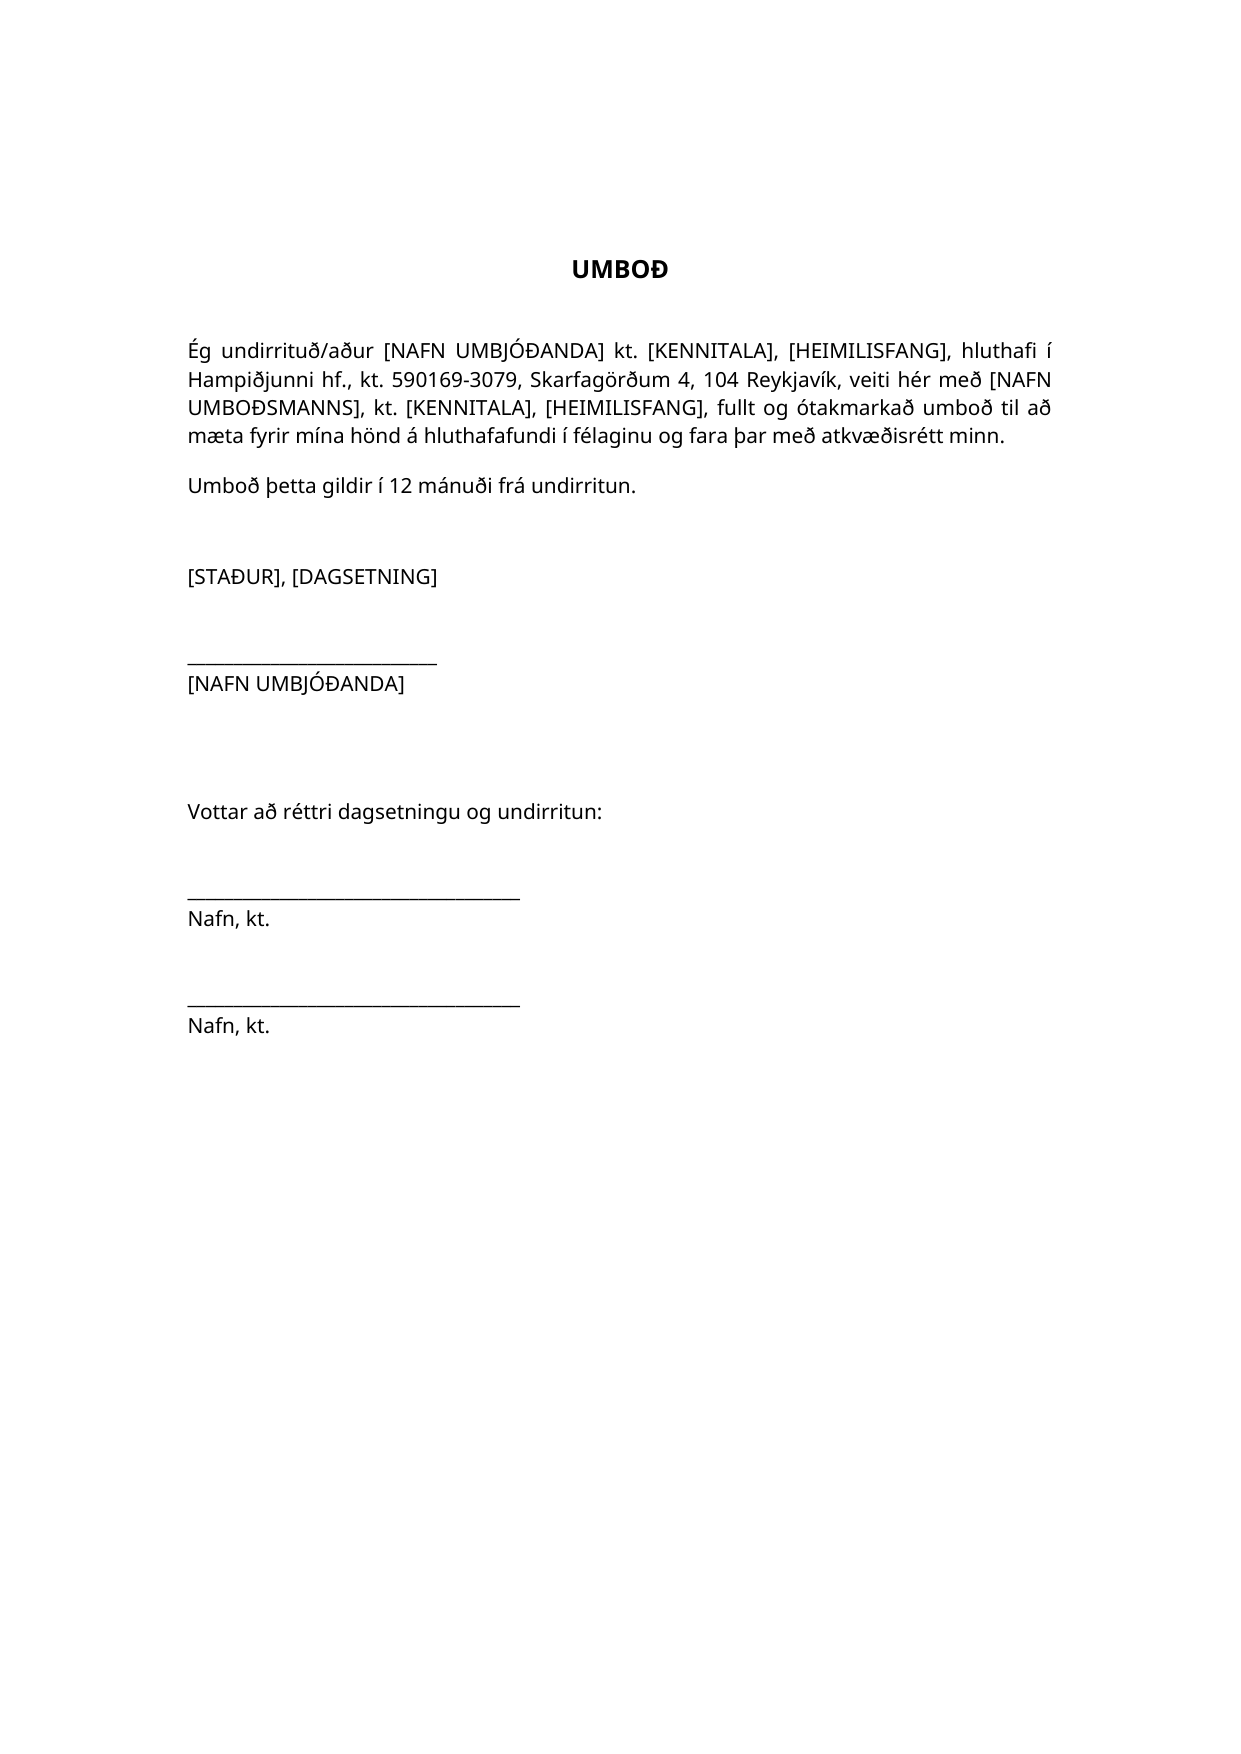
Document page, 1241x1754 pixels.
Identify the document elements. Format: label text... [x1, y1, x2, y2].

text [STAÐUR], [DAGSETNING] [187, 562, 1053, 590]
title UMBOÐ [187, 252, 1053, 286]
text Umboð þetta gildir í 12 mánuði frá undirritun. [187, 471, 1053, 499]
text Nafn, kt. [187, 1011, 1053, 1039]
text Ég undirrituð/aður [NAFN UMBJÓÐANDA] kt. [KENNITALA], [HEIMILISFANG], hluthafi í Hampiðjunni hf., kt. 590169-3079, Skarfagörðum 4, 104 Reykjavík, veiti hér með [NAFN UMBOÐSMANNS], kt. [KENNITALA], [HEIMILISFANG], fullt og ótakmarkað umboð til að mæta fyrir mína hönd á hluthafafundi í félaginu og fara þar með atkvæðisrétt minn. [187, 336, 1053, 450]
text ____________________________________ [187, 982, 1053, 1011]
text ____________________________________ [187, 876, 1053, 904]
text Nafn, kt. [187, 904, 1053, 932]
text [NAFN UMBJÓÐANDA] [187, 669, 1053, 697]
text ___________________________ [187, 640, 1053, 669]
text Vottar að réttri dagsetningu og undirritun: [187, 797, 1053, 826]
